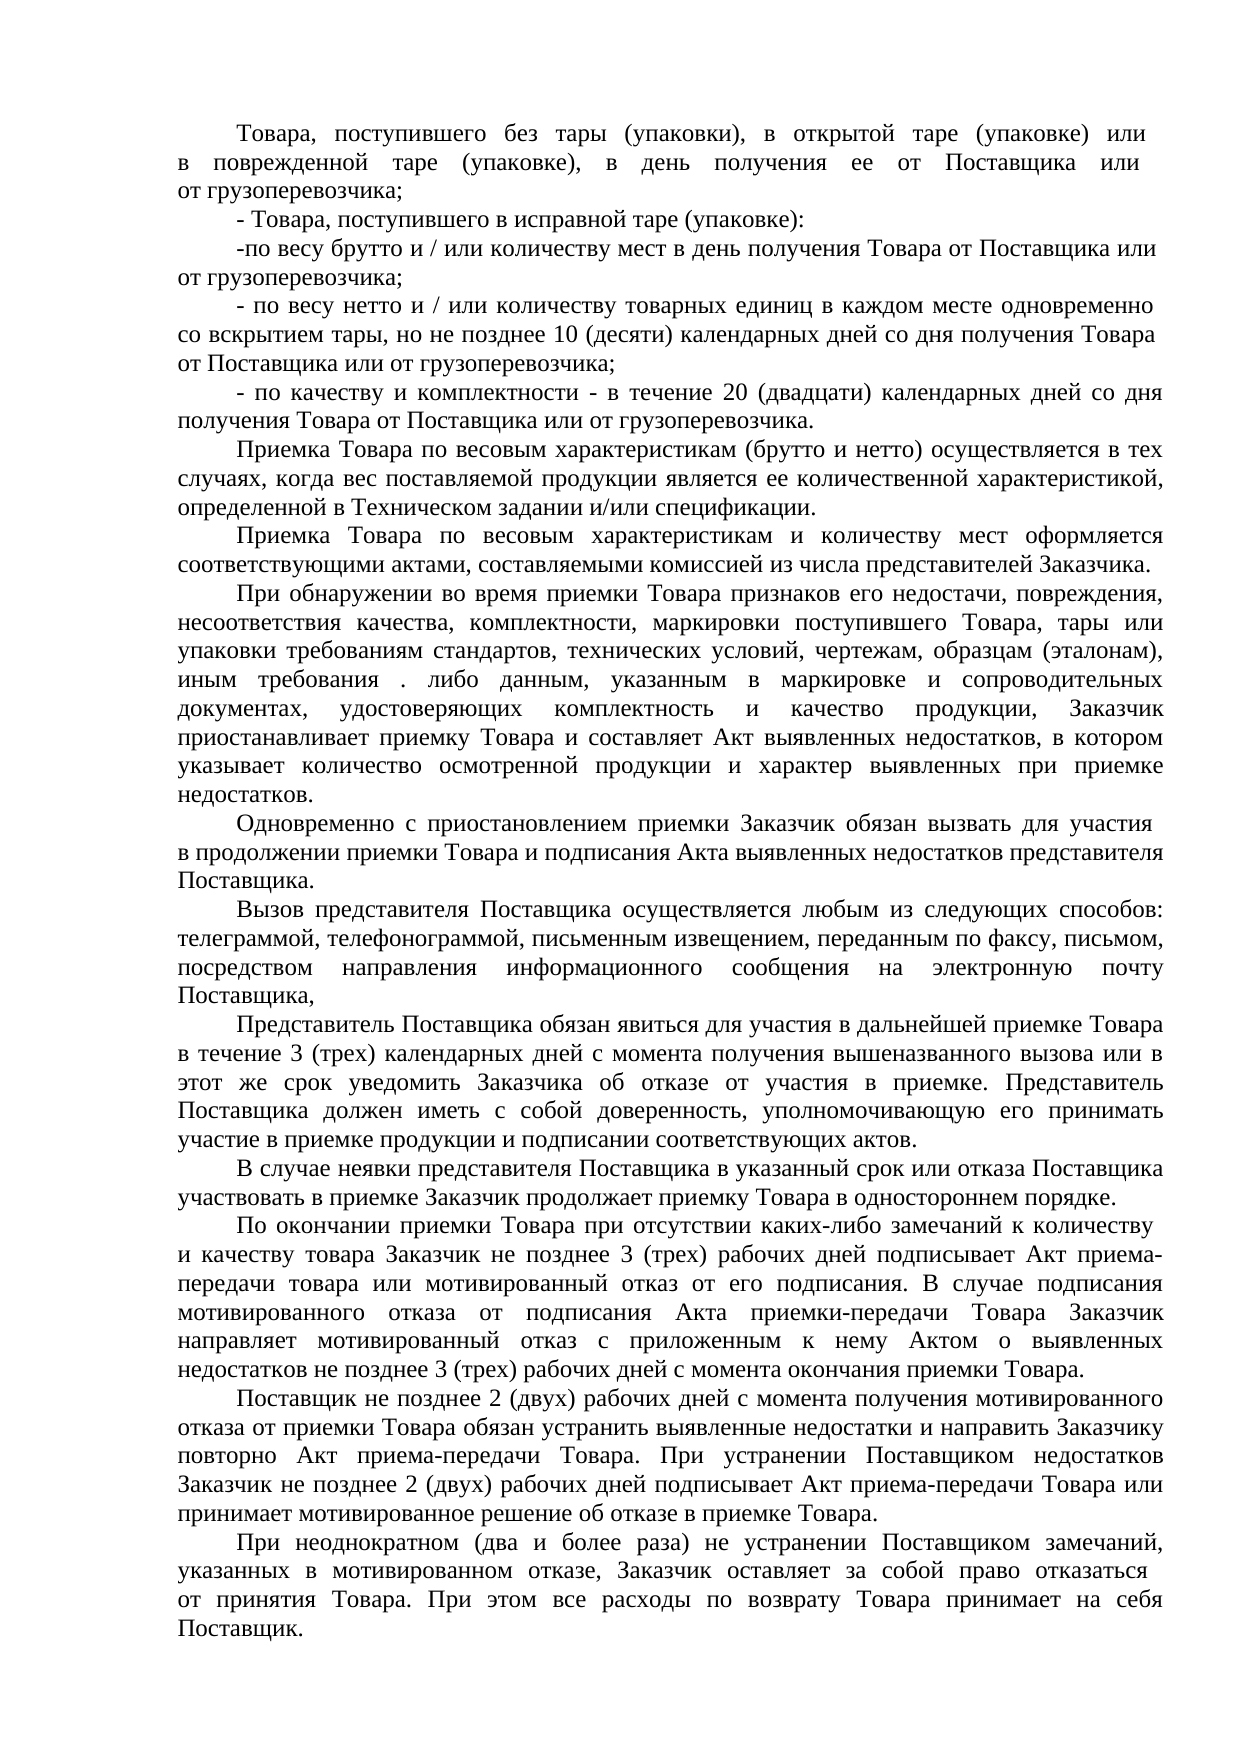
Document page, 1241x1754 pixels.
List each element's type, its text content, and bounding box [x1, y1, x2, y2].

text - по качеству и комплектности - в течение 20 (двадцати) календарных дней со дня получения Товара от Поставщика или от грузоперевозчика. [177, 377, 1164, 434]
text Приемка Товара по весовым характеристикам (брутто и нетто) осуществляется в тех случаях, когда вес поставляемой продукции является ее количественной характеристикой, определенной в Техническом задании и/или спецификации. [177, 434, 1164, 521]
text - Товара, поступившего в исправной таре (упаковке): [177, 204, 1164, 233]
text В случае неявки представителя Поставщика в указанный срок или отказа Поставщика участвовать в приемке Заказчик продолжает приемку Товара в одностороннем порядке. [177, 1153, 1164, 1211]
text Товара, поступившего без тары (упаковки), в открытой таре (упаковке) или в поврежденной таре (упаковке), в день получения ее от Поставщика или от грузоперевозчика; [177, 118, 1164, 204]
text При неоднократном (два и более раза) не устранении Поставщиком замечаний, указанных в мотивированном отказе, Заказчик оставляет за собой право отказаться от принятия Товара. При этом все расходы по возврату Товара принимает на себя Поставщик. [177, 1527, 1164, 1642]
text - по весу нетто и / или количеству товарных единиц в каждом месте одновременно со вскрытием тары, но не позднее 10 (десяти) календарных дней со дня получения Товара от Поставщика или от грузоперевозчика; [177, 291, 1164, 377]
text По окончании приемки Товара при отсутствии каких-либо замечаний к количеству и качеству товара Заказчик не позднее 3 (трех) рабочих дней подписывает Акт приема-передачи товара или мотивированный отказ от его подписания. В случае подписания мотивированного отказа от подписания Акта приемки-передачи Товара Заказчик направляет мотивированный отказ с приложенным к нему Актом о выявленных недостатков не позднее 3 (трех) рабочих дней с момента окончания приемки Товара. [177, 1211, 1164, 1383]
text -по весу брутто и / или количеству мест в день получения Товара от Поставщика или от грузоперевозчика; [177, 233, 1164, 291]
text Вызов представителя Поставщика осуществляется любым из следующих способов: телеграммой, телефонограммой, письменным извещением, переданным по факсу, письмом, посредством направления информационного сообщения на электронную почту Поставщика, [177, 894, 1164, 1009]
text При обнаружении во время приемки Товара признаков его недостачи, повреждения, несоответствия качества, комплектности, маркировки поступившего Товара, тары или упаковки требованиям стандартов, технических условий, чертежам, образцам (эталонам), иным требования . либо данным, указанным в маркировке и сопроводительных документах, удостоверяющих комплектность и качество продукции, Заказчик приостанавливает приемку Товара и составляет Акт выявленных недостатков, в котором указывает количество осмотренной продукции и характер выявленных при приемке недостатков. [177, 578, 1164, 808]
text Представитель Поставщика обязан явиться для участия в дальнейшей приемке Товара в течение 3 (трех) календарных дней с момента получения вышеназванного вызова или в этот же срок уведомить Заказчика об отказе от участия в приемке. Представитель Поставщика должен иметь с собой доверенность, уполномочивающую его принимать участие в приемке продукции и подписании соответствующих актов. [177, 1009, 1164, 1153]
text Одновременно с приостановлением приемки Заказчик обязан вызвать для участия в продолжении приемки Товара и подписания Акта выявленных недостатков представителя Поставщика. [177, 808, 1164, 894]
text Поставщик не позднее 2 (двух) рабочих дней с момента получения мотивированного отказа от приемки Товара обязан устранить выявленные недостатки и направить Заказчику повторно Акт приема-передачи Товара. При устранении Поставщиком недостатков Заказчик не позднее 2 (двух) рабочих дней подписывает Акт приема-передачи Товара или принимает мотивированное решение об отказе в приемке Товара. [177, 1383, 1164, 1527]
text Приемка Товара по весовым характеристикам и количеству мест оформляется соответствующими актами, составляемыми комиссией из числа представителей Заказчика. [177, 521, 1164, 578]
